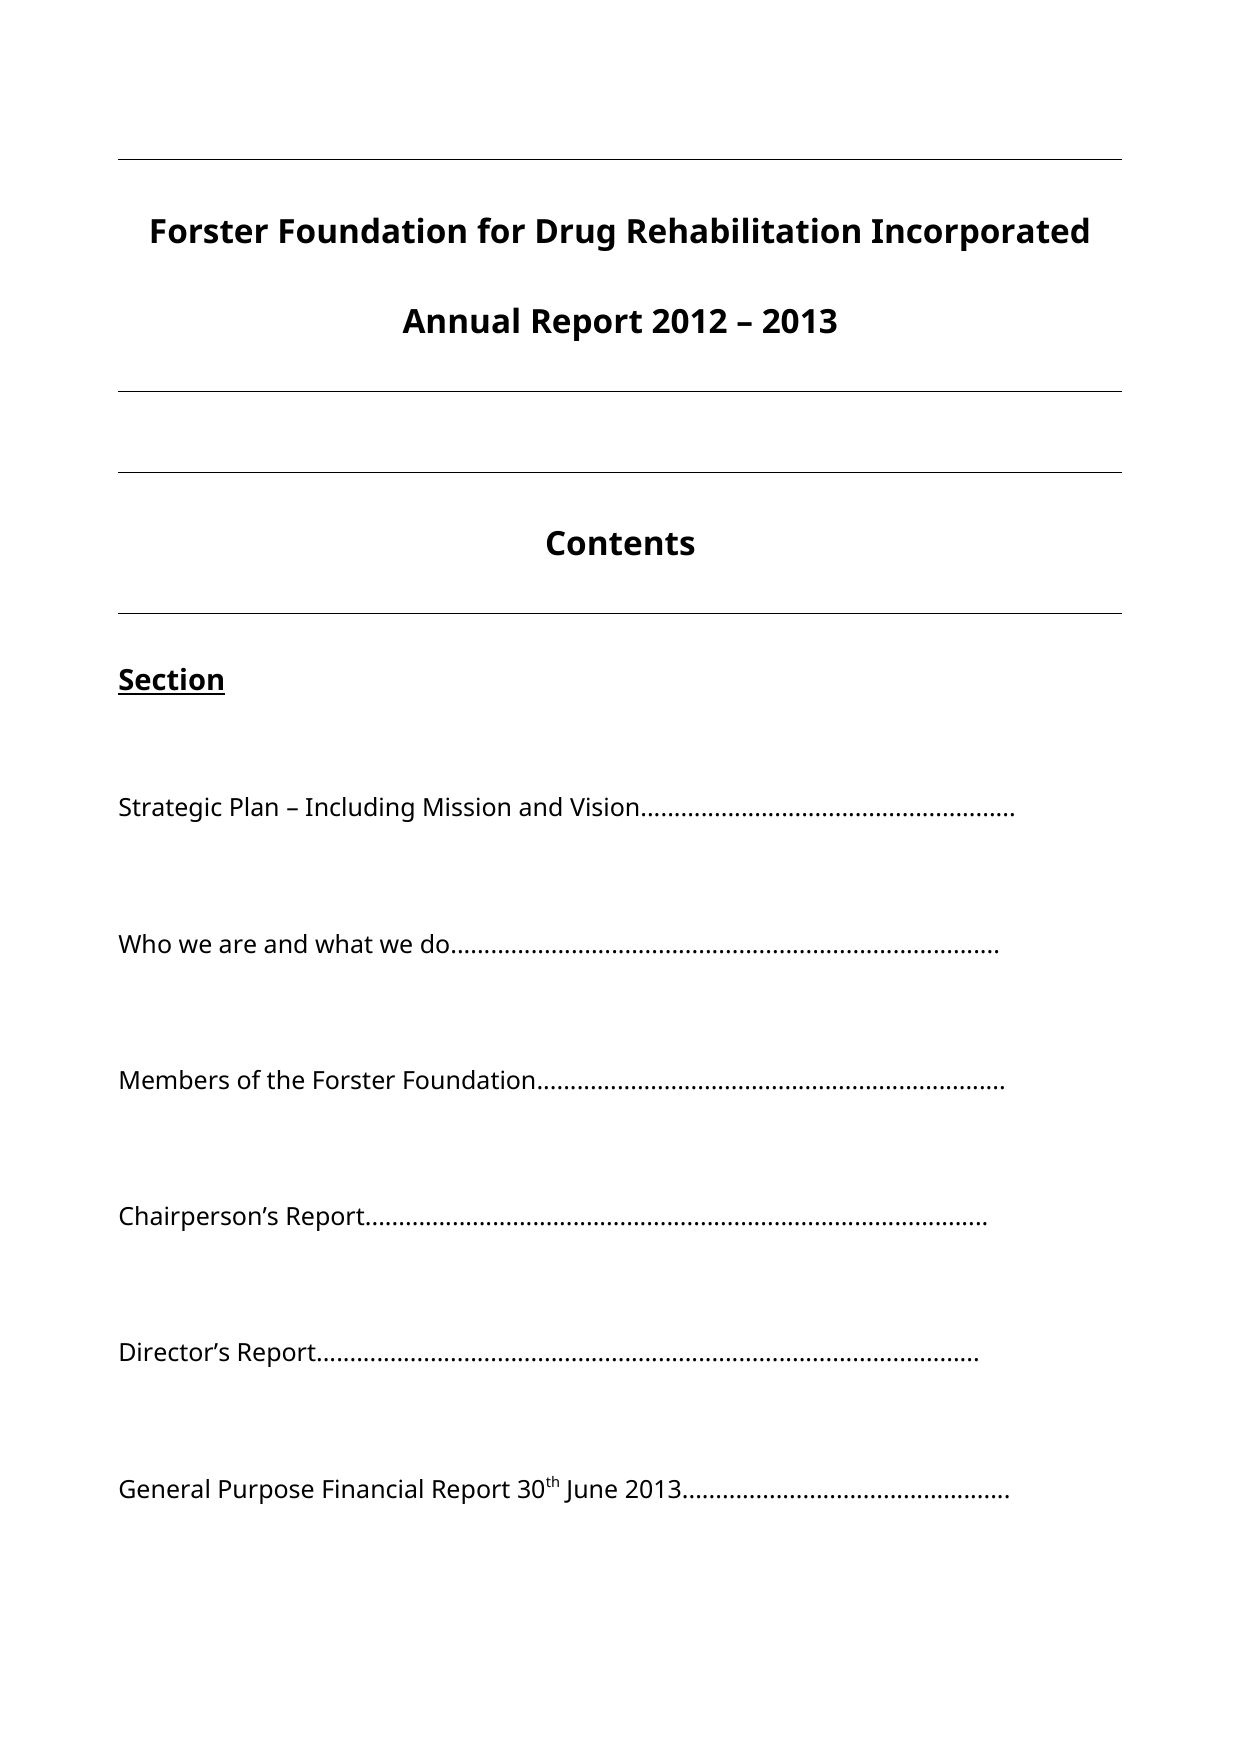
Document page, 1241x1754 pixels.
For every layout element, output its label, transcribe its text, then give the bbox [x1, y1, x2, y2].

text Who we are and what we do.................................................................................. [118, 926, 1122, 960]
text Chairperson’s Report............................................................................................. [118, 1199, 1122, 1233]
text Members of the Forster Foundation...................................................................... [118, 1062, 1122, 1097]
text Forster Foundation for Drug Rehabilitation Incorporated [118, 207, 1122, 253]
text Director’s Report................................................................................................... [118, 1335, 1122, 1369]
text General Purpose Financial Report 30th June 2013................................................. [118, 1471, 1122, 1505]
text Annual Report 2012 – 2013 [118, 298, 1122, 344]
text Section [118, 659, 1122, 699]
text Contents [118, 520, 1122, 566]
text Strategic Plan – Including Mission and Vision........................................................ [118, 790, 1122, 824]
